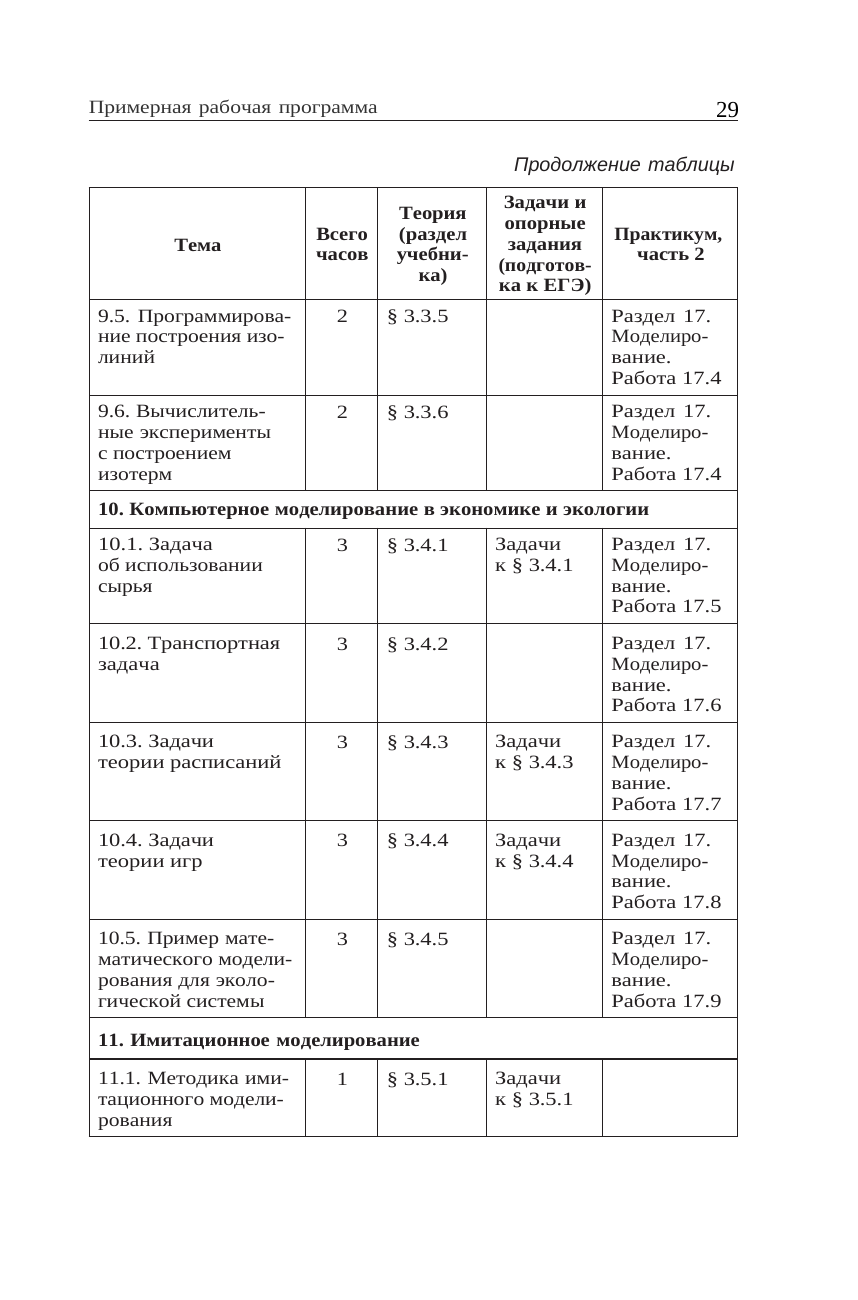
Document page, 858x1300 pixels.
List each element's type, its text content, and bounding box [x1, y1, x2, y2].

table_cell Раздел 17. Моделиро- вание. Работа 17.5 [603, 529, 737, 623]
table_cell 10.4. Задачи теории игр [90, 821, 305, 918]
table_cell 10.5. Пример мате- матического модели- рования для эколо- гической системы [90, 920, 305, 1017]
table_cell 3 [306, 529, 377, 623]
table_cell § 3.3.5 [378, 300, 486, 395]
table_cell 10.3. Задачи теории расписаний [90, 723, 305, 820]
table_cell Раздел 17. Моделиро- вание. Работа 17.7 [603, 723, 737, 820]
table_header Задачи и опорные задания (подготов- ка к ЕГЭ) [487, 188, 602, 299]
table_cell Задачи к § 3.4.3 [487, 723, 602, 820]
table_cell 2 [306, 396, 377, 490]
table_cell § 3.4.4 [378, 821, 486, 918]
table_cell 10.2. Транспортная задача [90, 624, 305, 722]
table_cell [487, 300, 602, 395]
table_cell Задачи к § 3.4.4 [487, 821, 602, 918]
table_cell Раздел 17. Моделиро- вание. Работа 17.6 [603, 624, 737, 722]
table_cell 9.5. Программирова- ние построения изо- линий [90, 300, 305, 395]
table_cell 3 [306, 920, 377, 1017]
table_header Тема [90, 188, 305, 299]
text Продолжение таблицы [514, 153, 786, 176]
table_cell [603, 1060, 737, 1136]
table_header Теория (раздел учебни- ка) [378, 188, 486, 299]
table_cell Задачи к § 3.4.1 [487, 529, 602, 623]
table_cell 10.1. Задача об использовании сырья [90, 529, 305, 623]
table_cell § 3.4.2 [378, 624, 486, 722]
table_cell 2 [306, 300, 377, 395]
table_cell Раздел 17. Моделиро- вание. Работа 17.4 [603, 300, 737, 395]
table_cell § 3.4.5 [378, 920, 486, 1017]
table_cell 11. Имитационное моделирование [90, 1018, 737, 1058]
table_cell 11.1. Методика ими- тационного модели- рования [90, 1060, 305, 1136]
table_header Практикум, часть 2 [603, 188, 737, 299]
table_cell Раздел 17. Моделиро- вание. Работа 17.9 [603, 920, 737, 1017]
table_cell § 3.4.1 [378, 529, 486, 623]
table_cell [487, 920, 602, 1017]
table_cell Раздел 17. Моделиро- вание. Работа 17.4 [603, 396, 737, 490]
table_cell 3 [306, 723, 377, 820]
table_cell § 3.4.3 [378, 723, 486, 820]
table_cell § 3.5.1 [378, 1060, 486, 1136]
table_cell 9.6. Вычислитель- ные эксперименты с построением изотерм [90, 396, 305, 490]
table_cell 10. Компьютерное моделирование в экономике и экологии [90, 491, 737, 528]
table_cell 1 [306, 1060, 377, 1136]
table_cell § 3.3.6 [378, 396, 486, 490]
table_cell [487, 624, 602, 722]
table_header Всего часов [306, 188, 377, 299]
table_cell 3 [306, 624, 377, 722]
table_cell Задачи к § 3.5.1 [487, 1060, 602, 1136]
table_cell Раздел 17. Моделиро- вание. Работа 17.8 [603, 821, 737, 918]
table_cell [487, 396, 602, 490]
table_cell 3 [306, 821, 377, 918]
